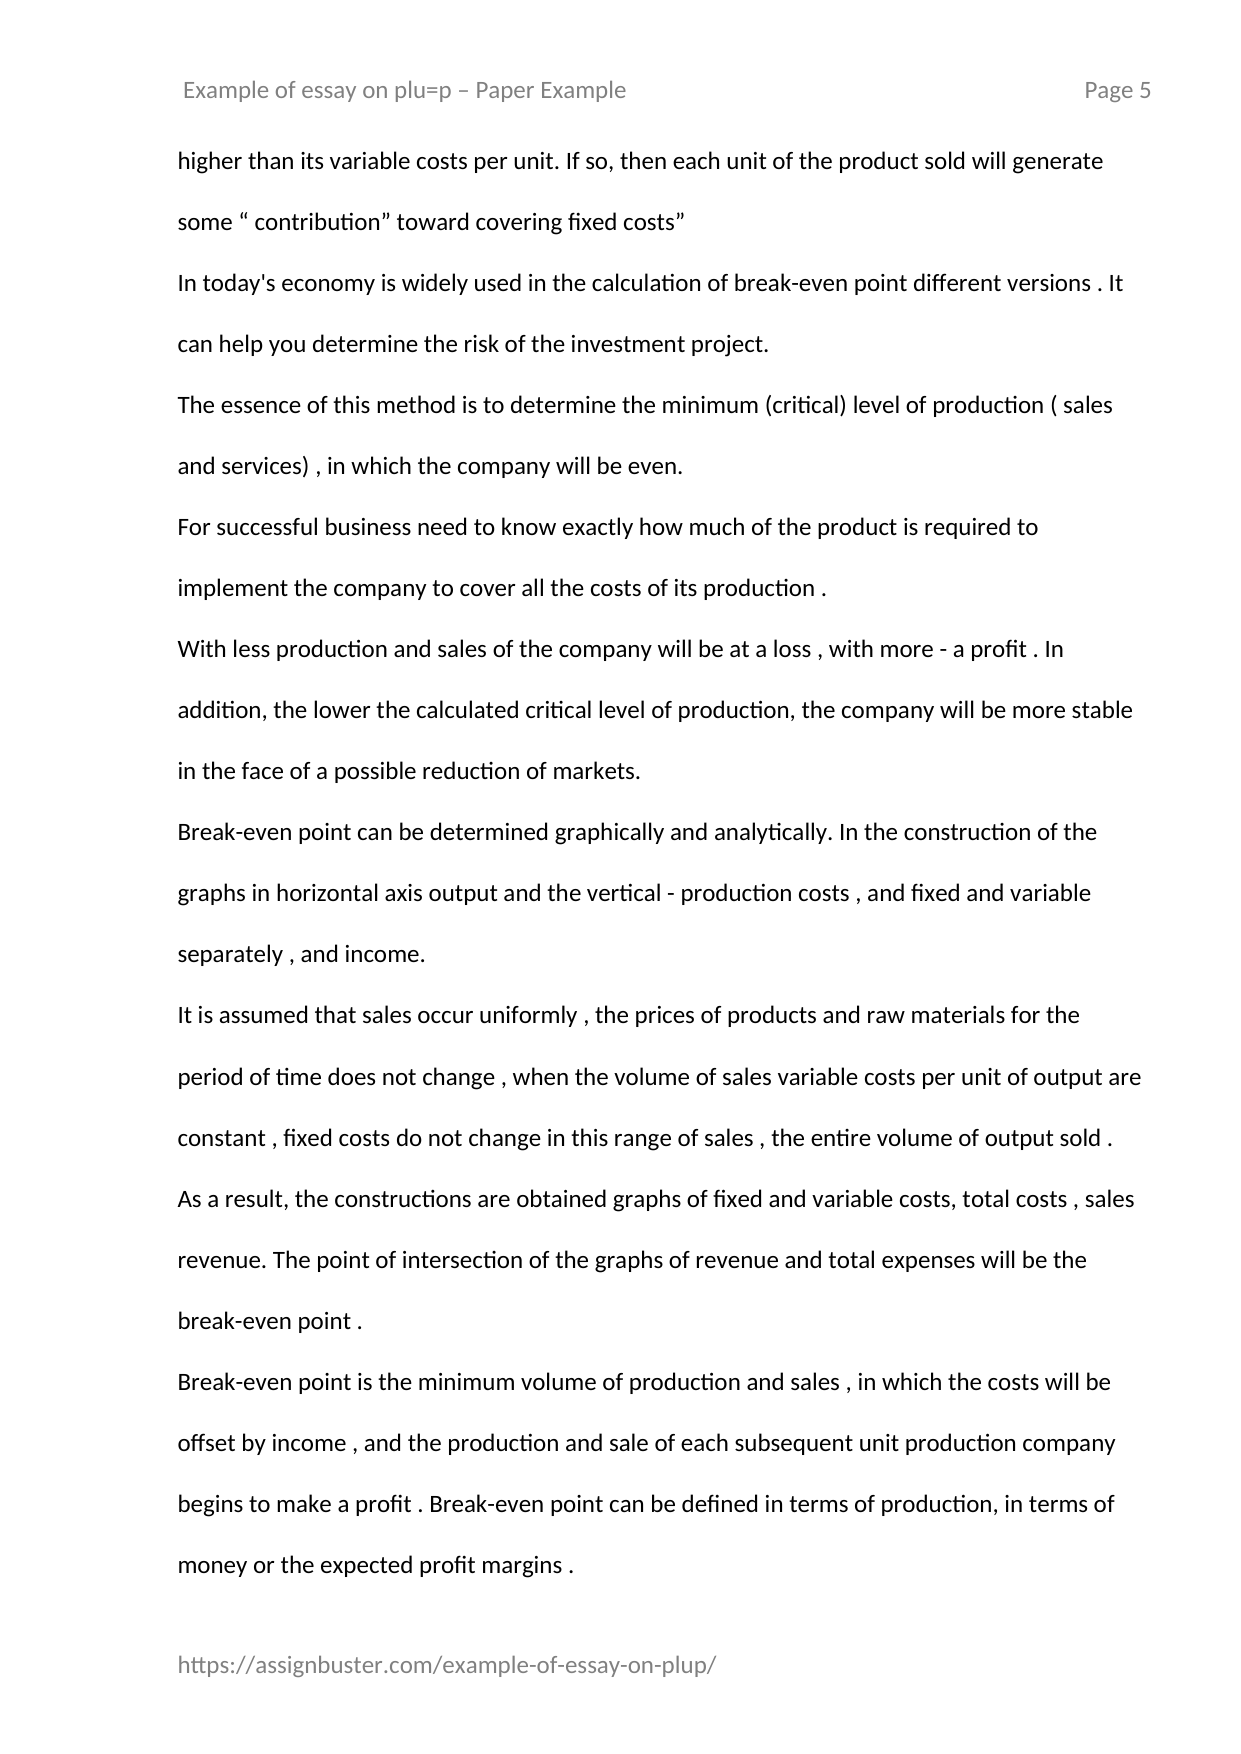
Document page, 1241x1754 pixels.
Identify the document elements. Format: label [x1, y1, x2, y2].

text [177, 145, 1152, 1579]
